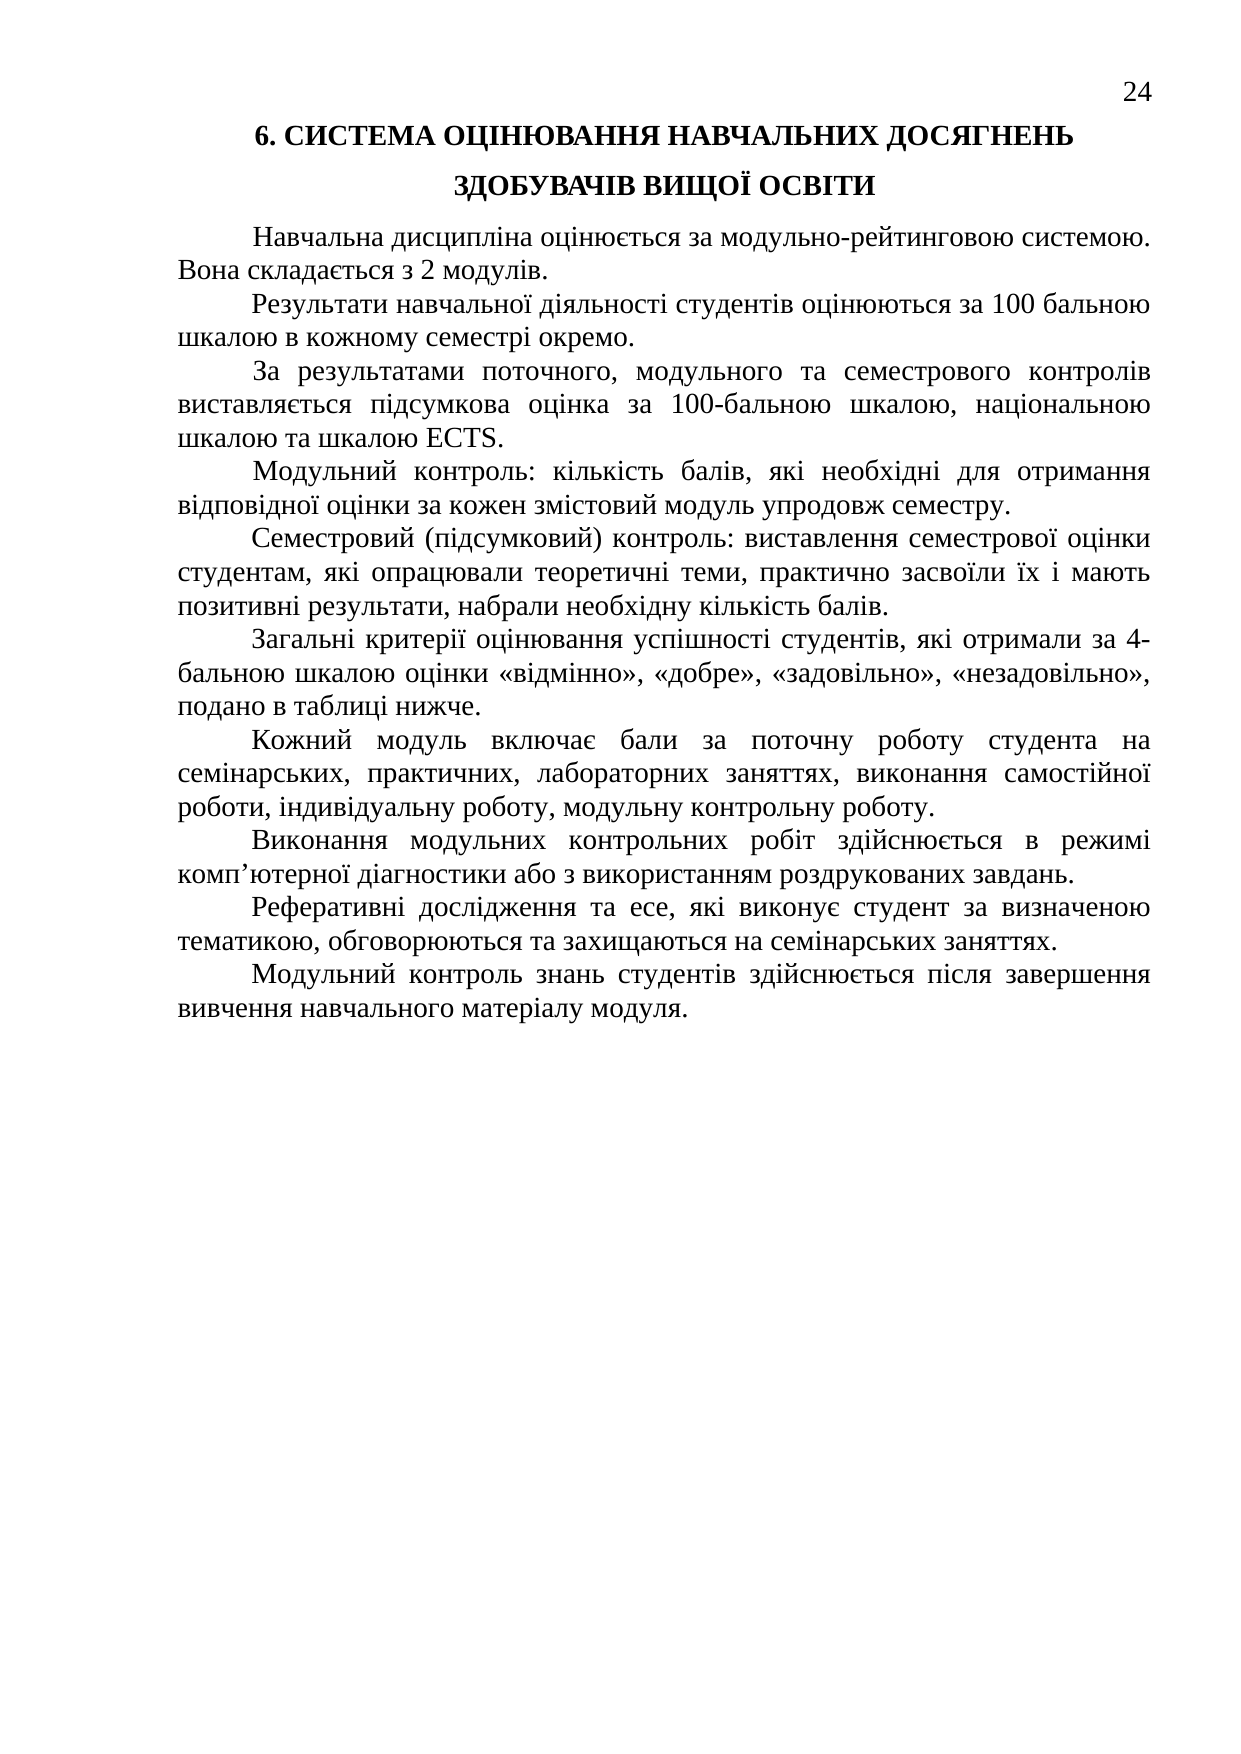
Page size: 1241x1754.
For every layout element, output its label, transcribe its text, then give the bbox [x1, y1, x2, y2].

text Результати навчальної діяльності студентів оцінюються за 100 бальною шкалою в кожному семестрі окремо. [177, 286, 1152, 353]
text Реферативні дослідження та есе, які виконує студент за визначеною тематикою, обговорюються та захищаються на семінарських заняттях. [177, 889, 1152, 957]
subtitle 6. СИСТЕМА ОЦІНЮВАННЯ НАВЧАЛЬНИХ ДОСЯГНЕНЬ ЗДОБУВАЧІВ ВИЩОЇ ОСВІТИ [177, 118, 1152, 202]
text Кожний модуль включає бали за поточну роботу студента на семінарських, практичних, лабораторних заняттях, виконання самостійної роботи, індивідуальну роботу, модульну контрольну роботу. [177, 722, 1152, 822]
text Семестровий (підсумковий) контроль: виставлення семестрової оцінки студентам, які опрацювали теоретичні теми, практично засвоїли їх і мають позитивні результати, набрали необхідну кількість балів. [177, 521, 1152, 621]
text За результатами поточного, модульного та семестрового контролів виставляється підсумкова оцінка за 100-бальною шкалою, національною шкалою та шкалою ECTS. [177, 353, 1152, 453]
text Загальні критерії оцінювання успішності студентів, які отримали за 4-бальною шкалою оцінки «відмінно», «добре», «задовільно», «незадовільно», подано в таблиці нижче. [177, 621, 1152, 722]
text Навчальна дисципліна оцінюється за модульно-рейтинговою системою. Вона складається з 2 модулів. [177, 219, 1152, 286]
text Виконання модульних контрольних робіт здійснюється в режимі комп’ютерної діагностики або з використанням роздрукованих завдань. [177, 822, 1152, 889]
text Модульний контроль знань студентів здійснюється після завершення вивчення навчального матеріалу модуля. [177, 957, 1152, 1024]
text Модульний контроль: кількість балів, які необхідні для отримання відповідної оцінки за кожен змістовий модуль упродовж семестру. [177, 453, 1152, 521]
